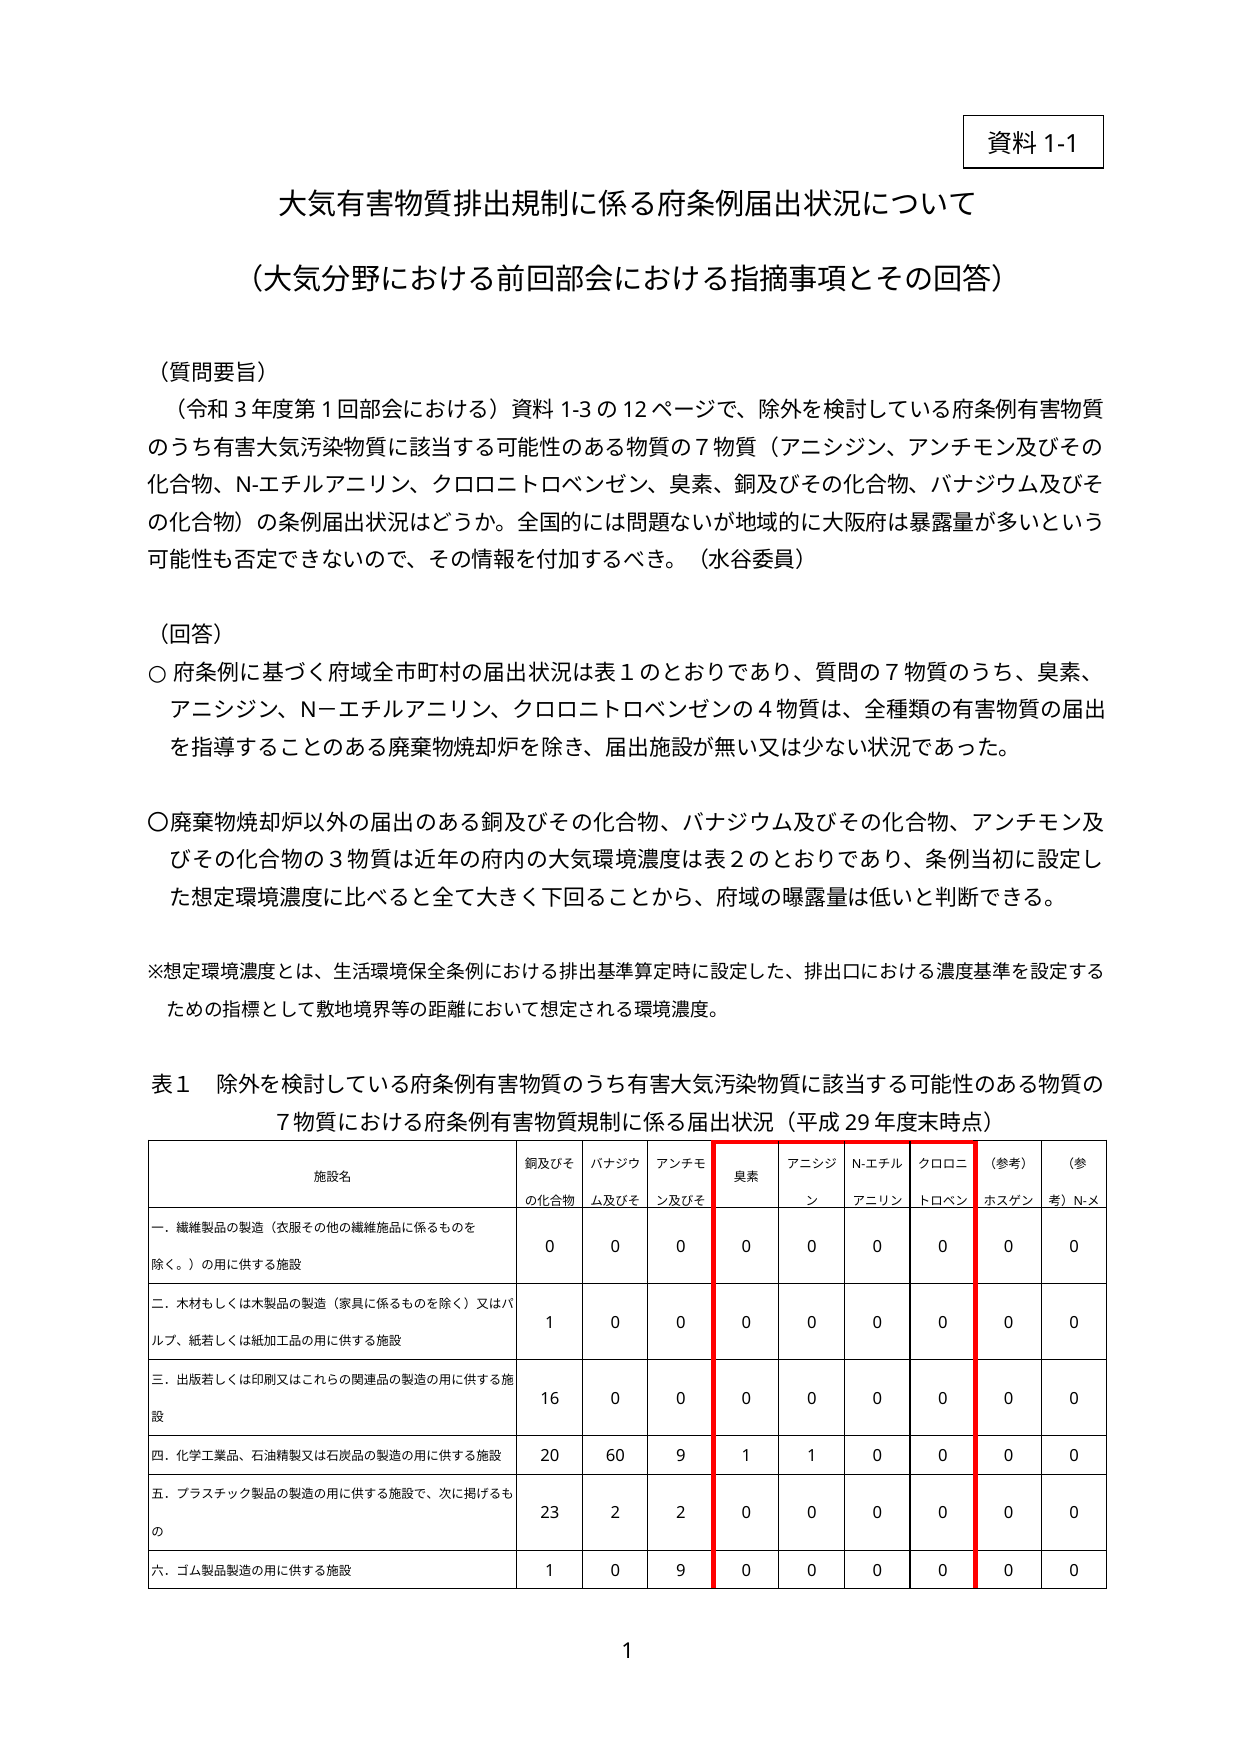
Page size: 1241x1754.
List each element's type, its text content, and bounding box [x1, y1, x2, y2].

text （令和3年度第1回部会における）資料1-3の12ページで、除外を検討している府条例有害物質のうち有害大気汚染物質に該当する可能性のある物質の７物質（アニシジン、アンチモン及びその化合物、N-エチルアニリン、クロロニトロベンゼン、臭素、銅及びその化合物、バナジウム及びその化合物）の条例届出状況はどうか。全国的には問題ないが地域的に大阪府は暴露量が多いという可能性も否定できないので、その情報を付加するべき。（水谷委員） [148, 389, 1107, 577]
table_header （参考）ホスゲン [978, 1141, 1041, 1207]
table_cell 0 [845, 1360, 909, 1435]
text ※想定環境濃度とは、生活環境保全条例における排出基準算定時に設定した、排出口における濃度基準を設定するための指標として敷地境界等の距離において想定される環境濃度。 [148, 952, 1107, 1027]
table_cell 0 [978, 1284, 1041, 1359]
table_header アンチモン及びその化合物 [648, 1141, 711, 1207]
table_cell 五．プラスチック製品の製造の用に供する施設で、次に掲げるもの [149, 1475, 516, 1550]
text ○ 府条例に基づく府域全市町村の届出状況は表１のとおりであり、質問の７物質のうち、臭素、アニシジン、N－エチルアニリン、クロロニトロベンゼンの４物質は、全種類の有害物質の届出を指導することのある廃棄物焼却炉を除き、届出施設が無い又は少ない状況であった。 [148, 652, 1107, 764]
table_cell 0 [1042, 1208, 1106, 1283]
table_cell 1 [716, 1436, 778, 1474]
table_cell 0 [583, 1551, 647, 1588]
text （回答） [148, 614, 1107, 652]
table_cell 1 [517, 1551, 582, 1588]
table_cell 0 [978, 1475, 1041, 1550]
table_cell 0 [978, 1436, 1041, 1474]
table_cell 二．木材もしくは木製品の製造（家具に係るものを除く）又はパルプ、紙若しくは紙加工品の用に供する施設 [149, 1284, 516, 1359]
table_cell 0 [517, 1208, 582, 1283]
table_cell 一．繊維製品の製造（衣服その他の繊維施品に係るものを除く。）の用に供する施設 [149, 1208, 516, 1283]
table_cell 0 [1042, 1551, 1106, 1588]
table_header N-エチルアニリン [845, 1144, 909, 1207]
text 大気有害物質排出規制に係る府条例届出状況について [148, 164, 1107, 239]
table_cell 0 [911, 1208, 973, 1283]
text 表１ 除外を検討している府条例有害物質のうち有害大気汚染物質に該当する可能性のある物質の７物質における府条例有害物質規制に係る届出状況（平成29年度末時点） [148, 1064, 1107, 1139]
text （質問要旨） [148, 352, 1107, 389]
table_cell 0 [845, 1475, 909, 1550]
table_cell 0 [716, 1360, 778, 1435]
table_cell 0 [978, 1360, 1041, 1435]
table_cell 0 [978, 1551, 1041, 1588]
table_cell 0 [845, 1551, 909, 1588]
table_cell 23 [517, 1475, 582, 1550]
table_cell 0 [648, 1360, 711, 1435]
table_cell 20 [517, 1436, 582, 1474]
table_cell 1 [517, 1284, 582, 1359]
table_cell 0 [779, 1551, 844, 1588]
table_cell 0 [1042, 1284, 1106, 1359]
table_header 銅及びその化合物 [517, 1141, 582, 1207]
table_cell 0 [716, 1284, 778, 1359]
table_cell 0 [911, 1551, 973, 1588]
table_cell 0 [911, 1475, 973, 1550]
table_cell 0 [779, 1208, 844, 1283]
table_cell 0 [911, 1284, 973, 1359]
text （大気分野における前回部会における指摘事項とその回答） [148, 239, 1107, 314]
table_cell 9 [648, 1436, 711, 1474]
table_cell 0 [779, 1475, 844, 1550]
table_header 施設名 [149, 1141, 516, 1207]
table_cell 0 [845, 1284, 909, 1359]
table_cell 16 [517, 1360, 582, 1435]
table_cell 六．ゴム製品製造の用に供する施設 [149, 1551, 516, 1588]
table_cell 0 [1042, 1475, 1106, 1550]
table_header クロロニトロベンゼン [911, 1144, 973, 1207]
table_cell 0 [716, 1475, 778, 1550]
table_cell 0 [583, 1360, 647, 1435]
table_cell 0 [716, 1208, 778, 1283]
table_cell 0 [779, 1284, 844, 1359]
table_cell 0 [978, 1208, 1041, 1283]
table_cell 0 [648, 1208, 711, 1283]
table_cell 0 [911, 1436, 973, 1474]
table_header バナジウム及びその化合物 [583, 1141, 647, 1207]
table_header （参考）N-メチルアニリン [1042, 1141, 1106, 1207]
table_cell 0 [911, 1360, 973, 1435]
table_cell 1 [779, 1436, 844, 1474]
text 〇廃棄物焼却炉以外の届出のある銅及びその化合物、バナジウム及びその化合物、アンチモン及びその化合物の３物質は近年の府内の大気環境濃度は表２のとおりであり、条例当初に設定した想定環境濃度に比べると全て大きく下回ることから、府域の曝露量は低いと判断できる。 [148, 802, 1107, 914]
table_cell 0 [845, 1436, 909, 1474]
table_cell 0 [779, 1360, 844, 1435]
table_cell 0 [716, 1551, 778, 1588]
table_cell 三．出版若しくは印刷又はこれらの関連品の製造の用に供する施設 [149, 1360, 516, 1435]
table_cell 0 [1042, 1360, 1106, 1435]
table_cell 四．化学工業品、石油精製又は石炭品の製造の用に供する施設 [149, 1436, 516, 1474]
table_cell 0 [845, 1208, 909, 1283]
table_cell 0 [583, 1208, 647, 1283]
table_cell 9 [648, 1551, 711, 1588]
table_cell 0 [648, 1284, 711, 1359]
table_header 臭素 [716, 1144, 778, 1207]
table_cell 60 [583, 1436, 647, 1474]
table_header アニシジン [779, 1144, 844, 1207]
table_cell 0 [583, 1284, 647, 1359]
table_cell 0 [1042, 1436, 1106, 1474]
table_cell 2 [648, 1475, 711, 1550]
table_cell 2 [583, 1475, 647, 1550]
